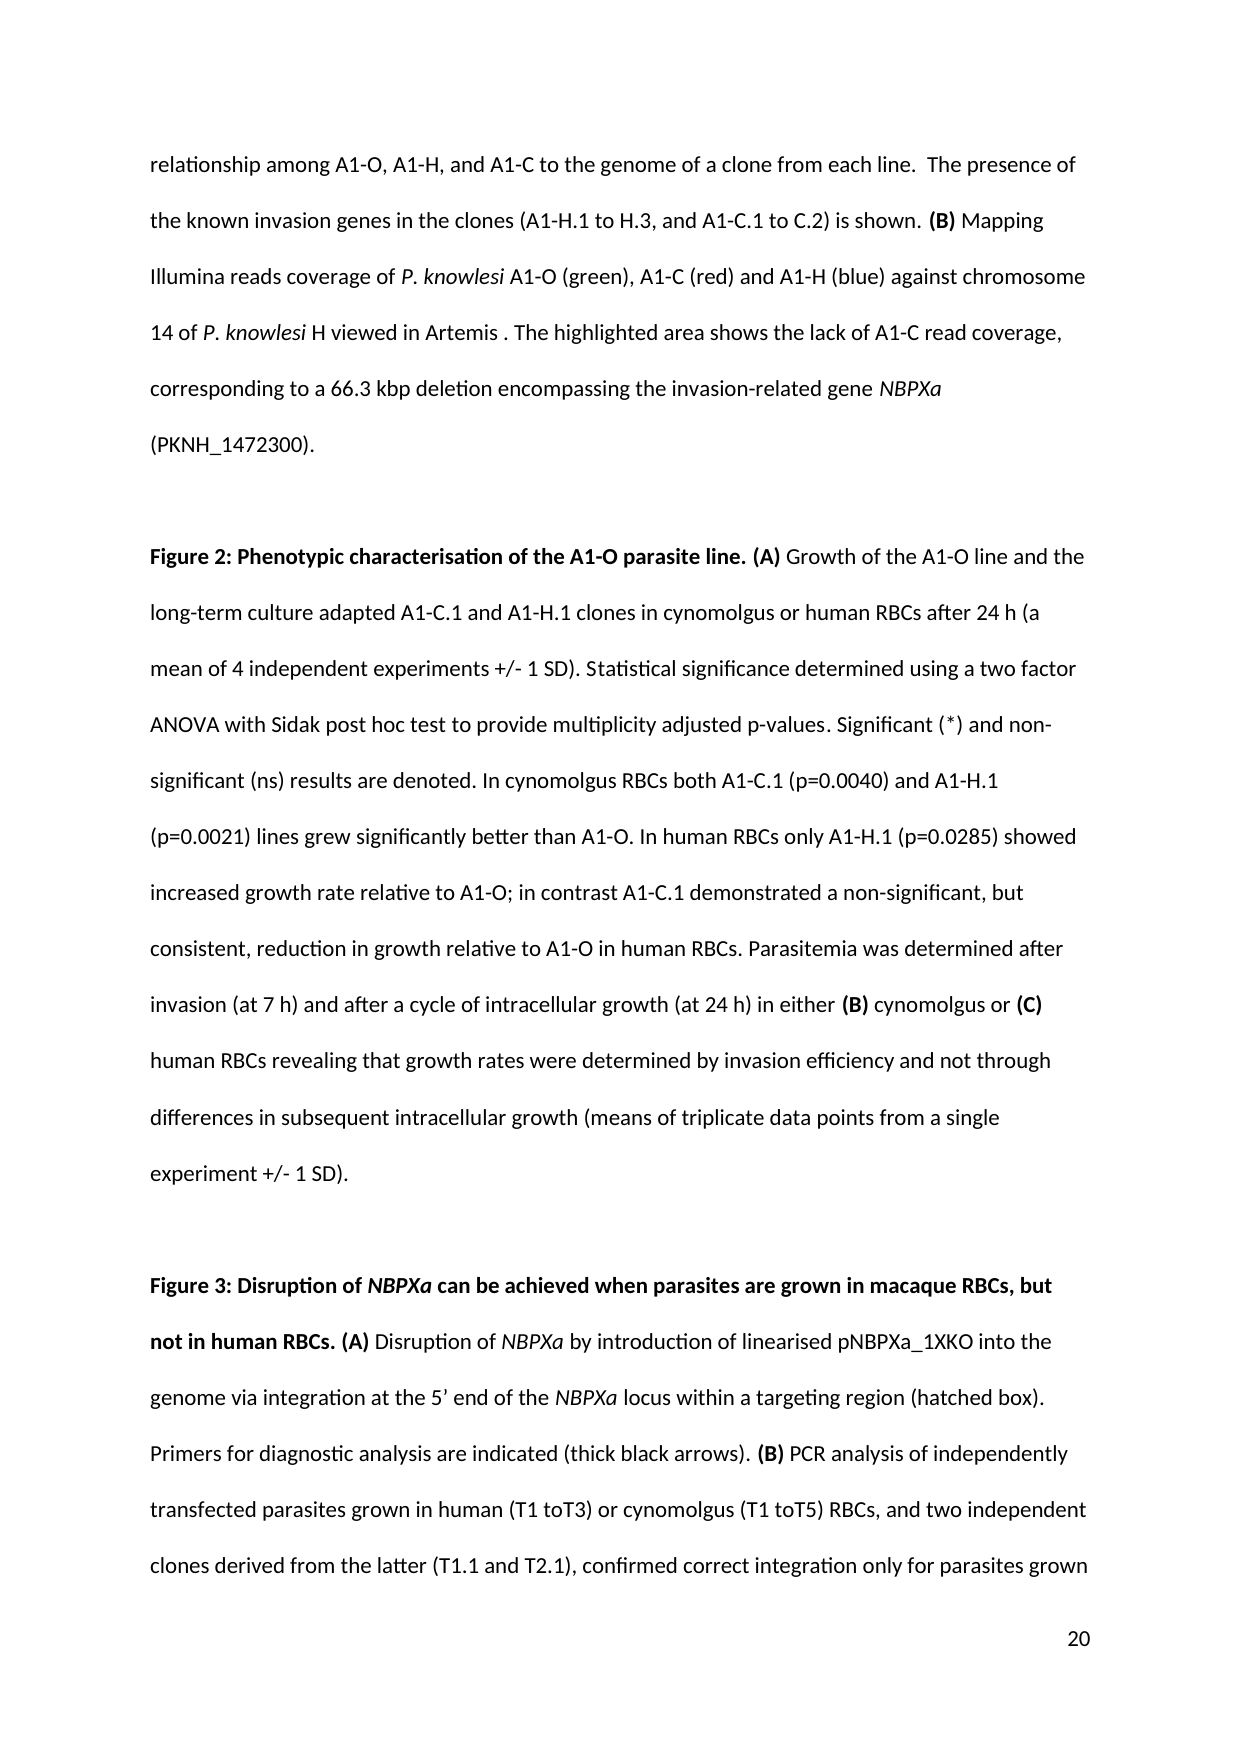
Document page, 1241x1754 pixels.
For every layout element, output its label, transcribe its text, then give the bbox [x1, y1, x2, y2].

text Figure 2: Phenotypic characterisation of the A1-O parasite line. (A) Growth of the A1-O line and the long-term culture adapted A1-C.1 and A1-H.1 clones in cynomolgus or human RBCs after 24 h (a mean of 4 independent experiments +/- 1 SD). Statistical significance determined using a two factor ANOVA with Sidak post hoc test to provide multiplicity adjusted p-values. Significant (*) and non-significant (ns) results are denoted. In cynomolgus RBCs both A1-C.1 (p=0.0040) and A1-H.1 (p=0.0021) lines grew significantly better than A1-O. In human RBCs only A1-H.1 (p=0.0285) showed increased growth rate relative to A1-O; in contrast A1-C.1 demonstrated a non-significant, but consistent, reduction in growth relative to A1-O in human RBCs. Parasitemia was determined after invasion (at 7 h) and after a cycle of intracellular growth (at 24 h) in either (B) cynomolgus or (C) human RBCs revealing that growth rates were determined by invasion efficiency and not through differences in subsequent intracellular growth (means of triplicate data points from a single experiment +/- 1 SD). [150, 542, 1090, 1187]
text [150, 1271, 1090, 1579]
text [150, 150, 1090, 458]
